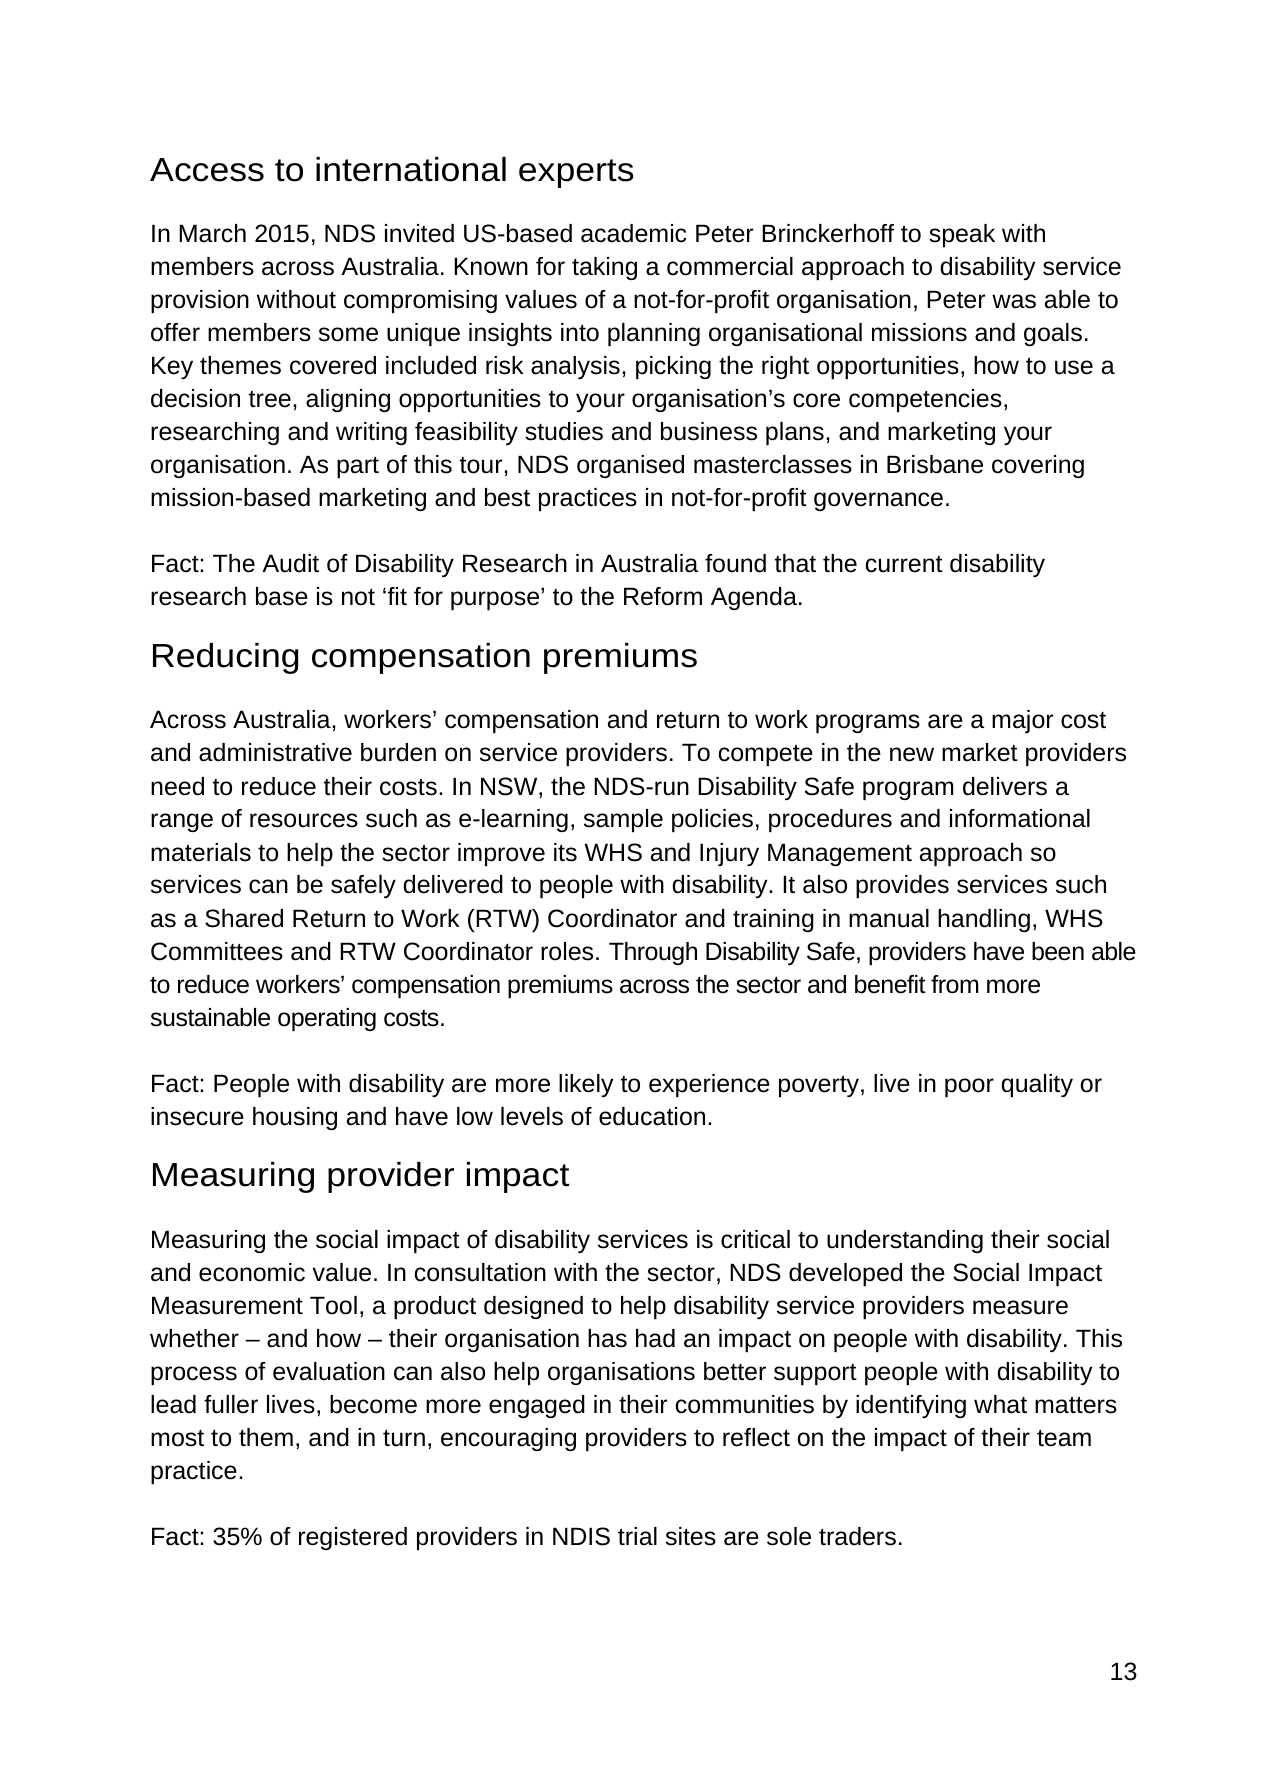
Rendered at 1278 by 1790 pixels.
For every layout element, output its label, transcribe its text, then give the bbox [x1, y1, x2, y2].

text Across Australia, workers’ compensation and return to work programs are a major cost and administrative burden on service providers. To compete in the new market providers need to reduce their costs. In NSW, the NDS-run Disability Safe program delivers a range of resources such as e-learning, sample policies, procedures and informational materials to help the sector improve its WHS and Injury Management approach so services can be safely delivered to people with disability. It also provides services such as a Shared Return to Work (RTW) Coordinator and training in manual handling, WHS Committees and RTW Coordinator roles. Through Disability Safe, providers have been able to reduce workers’ compensation premiums across the sector and benefit from more sustainable operating costs. [150, 705, 1137, 1031]
text Fact: People with disability are more likely to experience poverty, live in poor quality or insecure housing and have low levels of education. [150, 1069, 1137, 1130]
subtitle Reducing compensation premiums [150, 636, 1137, 675]
text Fact: The Audit of Disability Research in Australia found that the current disability research base is not ‘fit for purpose’ to the Reform Agenda. [150, 549, 1137, 611]
text Measuring the social impact of disability services is critical to understanding their social and economic value. In consultation with the sector, NDS developed the Social Impact Measurement Tool, a product designed to help disability service providers measure whether – and how – their organisation has had an impact on people with disability. This process of evaluation can also help organisations better support people with disability to lead fuller lives, become more engaged in their communities by identifying what matters most to them, and in turn, encouraging providers to reflect on the impact of their team practice. [150, 1225, 1137, 1484]
text Fact: 35% of registered providers in NDIS trial sites are sole traders. [150, 1522, 1137, 1551]
subtitle Measuring provider impact [150, 1156, 1137, 1194]
text In March 2015, NDS invited US-based academic Peter Brinckerhoff to speak with members across Australia. Known for taking a commercial approach to disability service provision without compromising values of a not-for-profit organisation, Peter was able to offer members some unique insights into planning organisational missions and goals. Key themes covered included risk analysis, picking the right opportunities, how to use a decision tree, aligning opportunities to your organisation’s core competencies, researching and writing feasibility studies and business plans, and marketing your organisation. As part of this tour, NDS organised masterclasses in Brisbane covering mission-based marketing and best practices in not-for-profit governance. [150, 219, 1137, 512]
subtitle Access to international experts [150, 150, 1137, 188]
